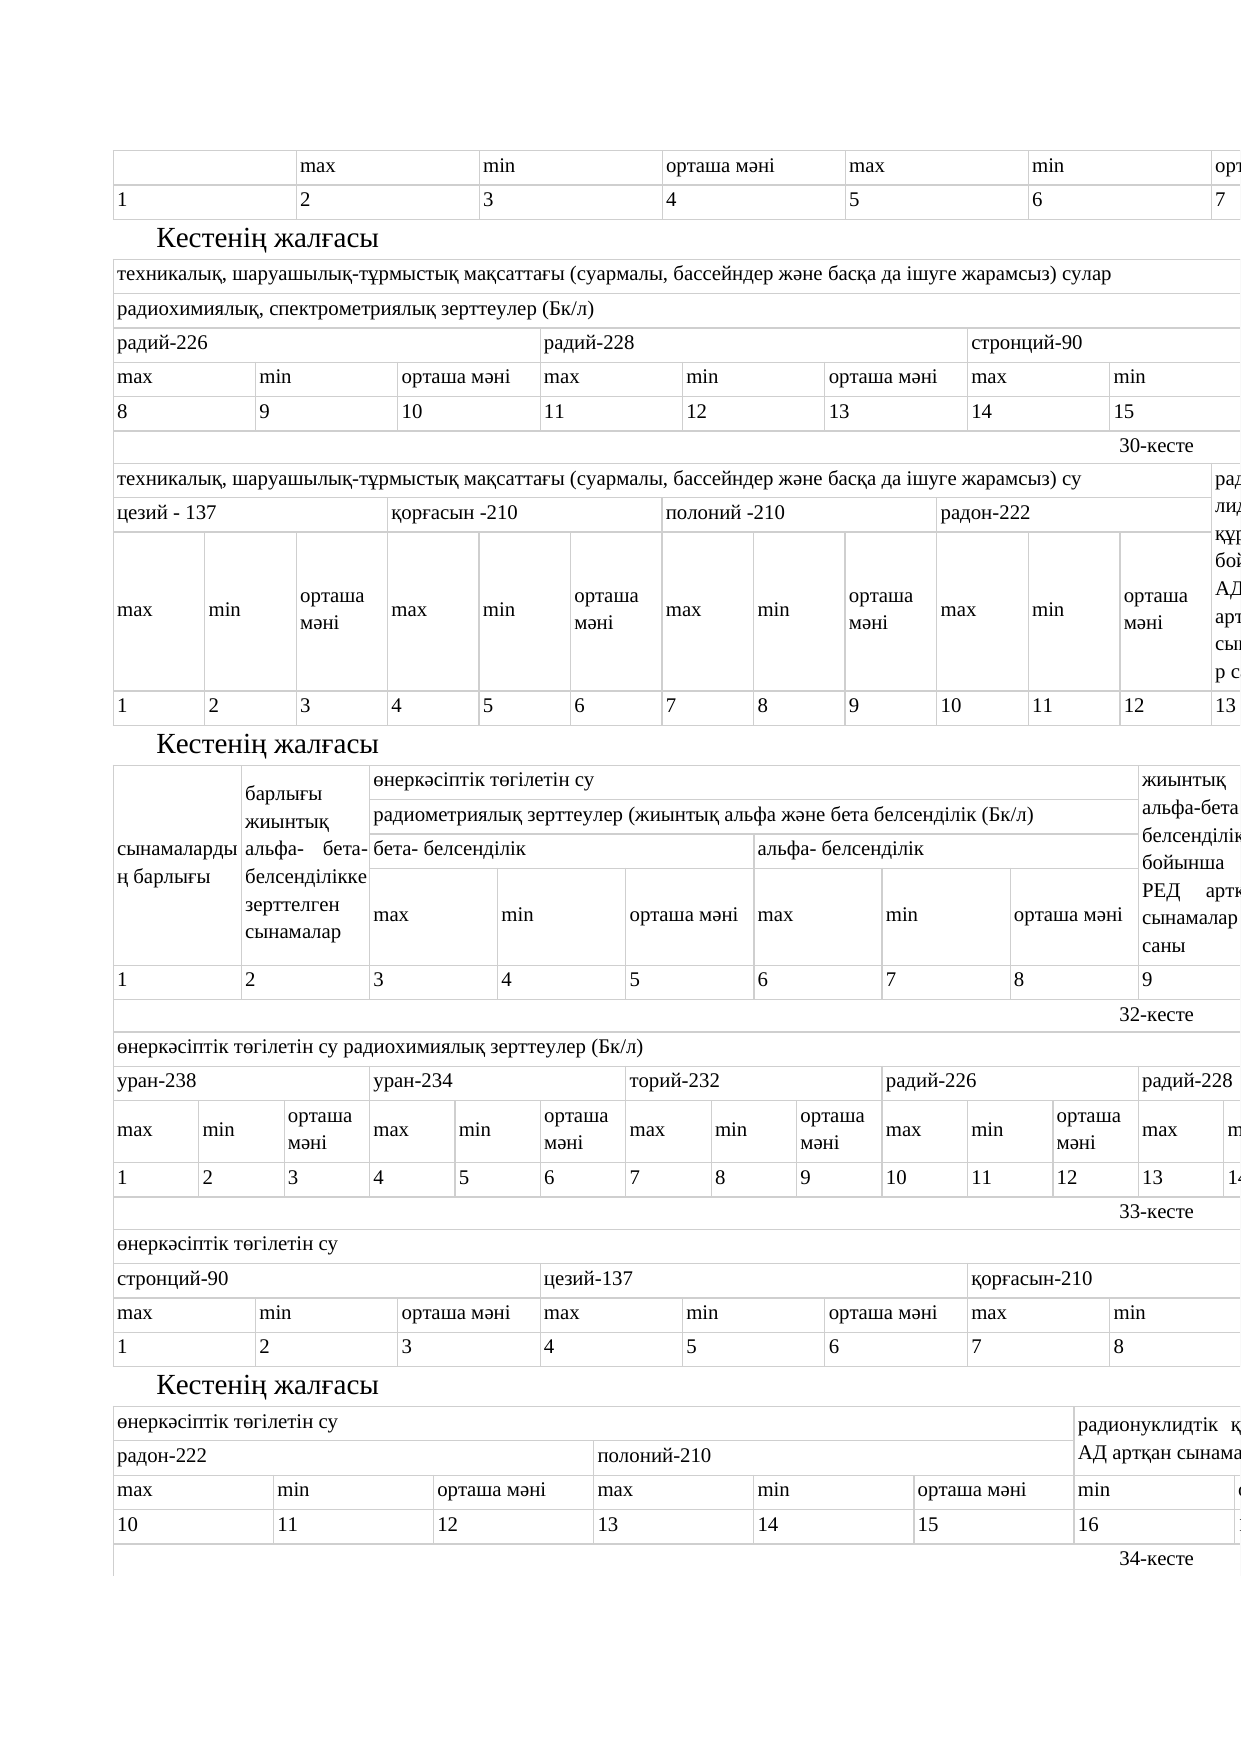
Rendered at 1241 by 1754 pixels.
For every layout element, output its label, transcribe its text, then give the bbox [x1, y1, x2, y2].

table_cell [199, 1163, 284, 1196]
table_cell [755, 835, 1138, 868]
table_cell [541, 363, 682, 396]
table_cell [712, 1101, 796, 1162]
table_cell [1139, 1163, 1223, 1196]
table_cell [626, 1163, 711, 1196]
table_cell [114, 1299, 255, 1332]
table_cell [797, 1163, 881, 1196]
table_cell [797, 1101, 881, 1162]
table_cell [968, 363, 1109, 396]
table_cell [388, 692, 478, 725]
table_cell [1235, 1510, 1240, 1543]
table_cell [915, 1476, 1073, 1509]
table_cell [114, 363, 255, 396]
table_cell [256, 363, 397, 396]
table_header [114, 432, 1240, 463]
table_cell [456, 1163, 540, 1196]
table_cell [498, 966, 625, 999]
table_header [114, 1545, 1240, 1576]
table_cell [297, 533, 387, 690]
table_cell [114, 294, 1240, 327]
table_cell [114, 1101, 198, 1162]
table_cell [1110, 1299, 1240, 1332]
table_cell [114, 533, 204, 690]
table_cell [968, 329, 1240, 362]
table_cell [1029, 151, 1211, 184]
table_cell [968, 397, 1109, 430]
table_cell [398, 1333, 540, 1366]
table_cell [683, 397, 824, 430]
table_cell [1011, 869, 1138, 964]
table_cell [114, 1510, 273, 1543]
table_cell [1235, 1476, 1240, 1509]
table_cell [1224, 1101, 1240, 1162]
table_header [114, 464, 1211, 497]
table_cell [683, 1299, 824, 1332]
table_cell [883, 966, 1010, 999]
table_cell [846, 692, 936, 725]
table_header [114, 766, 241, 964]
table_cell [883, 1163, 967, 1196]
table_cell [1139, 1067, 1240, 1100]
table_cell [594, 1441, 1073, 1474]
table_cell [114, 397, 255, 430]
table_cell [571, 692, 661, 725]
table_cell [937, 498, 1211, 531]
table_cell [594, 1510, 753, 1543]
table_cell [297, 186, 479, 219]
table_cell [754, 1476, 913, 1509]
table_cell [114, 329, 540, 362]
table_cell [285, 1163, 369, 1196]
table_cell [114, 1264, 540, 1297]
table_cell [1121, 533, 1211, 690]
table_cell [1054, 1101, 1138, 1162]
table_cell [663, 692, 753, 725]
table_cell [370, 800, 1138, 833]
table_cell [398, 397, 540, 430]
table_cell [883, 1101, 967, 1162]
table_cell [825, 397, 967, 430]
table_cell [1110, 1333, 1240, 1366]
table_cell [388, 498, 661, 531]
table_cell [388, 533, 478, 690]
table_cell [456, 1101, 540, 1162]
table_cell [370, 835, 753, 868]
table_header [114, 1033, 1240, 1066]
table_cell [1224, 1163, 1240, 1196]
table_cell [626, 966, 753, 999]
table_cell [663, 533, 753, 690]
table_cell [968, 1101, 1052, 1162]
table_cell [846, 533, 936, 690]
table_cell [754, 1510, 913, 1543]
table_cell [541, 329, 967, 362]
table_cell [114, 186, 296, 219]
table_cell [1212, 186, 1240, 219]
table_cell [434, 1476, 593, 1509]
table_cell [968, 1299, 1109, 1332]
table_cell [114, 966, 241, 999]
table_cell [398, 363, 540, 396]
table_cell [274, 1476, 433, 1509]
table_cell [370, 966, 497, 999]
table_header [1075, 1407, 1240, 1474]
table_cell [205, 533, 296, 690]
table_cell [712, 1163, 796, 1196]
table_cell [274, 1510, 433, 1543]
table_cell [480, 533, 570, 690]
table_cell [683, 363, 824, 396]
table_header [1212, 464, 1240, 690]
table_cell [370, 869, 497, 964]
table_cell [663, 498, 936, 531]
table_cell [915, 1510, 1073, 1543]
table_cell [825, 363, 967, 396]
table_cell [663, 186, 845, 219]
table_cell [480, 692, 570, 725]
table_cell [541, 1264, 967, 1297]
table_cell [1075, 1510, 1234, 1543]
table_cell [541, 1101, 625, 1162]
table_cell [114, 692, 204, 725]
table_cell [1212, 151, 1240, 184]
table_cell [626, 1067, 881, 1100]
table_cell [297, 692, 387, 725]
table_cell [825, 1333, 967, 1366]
text Кестенің жалғасы [112, 220, 1128, 253]
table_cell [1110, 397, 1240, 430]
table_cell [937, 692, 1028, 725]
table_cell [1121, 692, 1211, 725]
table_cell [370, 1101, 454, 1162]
text Кестенің жалғасы [112, 726, 1128, 759]
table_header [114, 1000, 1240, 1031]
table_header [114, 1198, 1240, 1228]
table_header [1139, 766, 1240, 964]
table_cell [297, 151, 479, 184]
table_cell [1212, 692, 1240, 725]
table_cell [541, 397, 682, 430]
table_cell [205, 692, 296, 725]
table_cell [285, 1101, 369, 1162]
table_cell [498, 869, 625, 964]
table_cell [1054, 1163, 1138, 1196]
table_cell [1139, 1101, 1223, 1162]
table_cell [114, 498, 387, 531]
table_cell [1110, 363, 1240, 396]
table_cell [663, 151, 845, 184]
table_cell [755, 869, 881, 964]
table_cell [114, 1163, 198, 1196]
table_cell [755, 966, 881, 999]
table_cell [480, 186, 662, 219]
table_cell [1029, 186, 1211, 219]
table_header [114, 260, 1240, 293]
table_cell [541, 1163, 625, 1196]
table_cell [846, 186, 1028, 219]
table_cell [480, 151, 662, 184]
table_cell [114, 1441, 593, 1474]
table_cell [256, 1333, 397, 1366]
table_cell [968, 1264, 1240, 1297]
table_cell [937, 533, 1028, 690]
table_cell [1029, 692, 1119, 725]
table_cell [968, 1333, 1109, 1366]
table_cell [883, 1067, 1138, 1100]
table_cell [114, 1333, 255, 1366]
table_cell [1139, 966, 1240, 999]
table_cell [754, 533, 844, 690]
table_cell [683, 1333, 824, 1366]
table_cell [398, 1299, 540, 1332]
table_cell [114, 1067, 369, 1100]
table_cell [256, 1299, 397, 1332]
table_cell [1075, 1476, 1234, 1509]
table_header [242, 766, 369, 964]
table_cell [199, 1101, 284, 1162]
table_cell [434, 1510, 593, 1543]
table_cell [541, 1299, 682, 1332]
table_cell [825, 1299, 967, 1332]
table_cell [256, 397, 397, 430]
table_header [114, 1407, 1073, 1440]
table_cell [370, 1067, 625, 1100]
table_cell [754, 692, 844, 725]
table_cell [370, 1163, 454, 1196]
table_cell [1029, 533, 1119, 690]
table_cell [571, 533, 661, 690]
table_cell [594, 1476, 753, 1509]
text Кестенің жалғасы [112, 1367, 1128, 1401]
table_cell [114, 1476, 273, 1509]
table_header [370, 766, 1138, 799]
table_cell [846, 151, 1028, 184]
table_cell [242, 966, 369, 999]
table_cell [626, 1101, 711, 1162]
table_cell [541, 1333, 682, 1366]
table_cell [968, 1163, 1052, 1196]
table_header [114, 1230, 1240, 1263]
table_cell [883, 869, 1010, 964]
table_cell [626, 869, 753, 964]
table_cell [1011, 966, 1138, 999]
